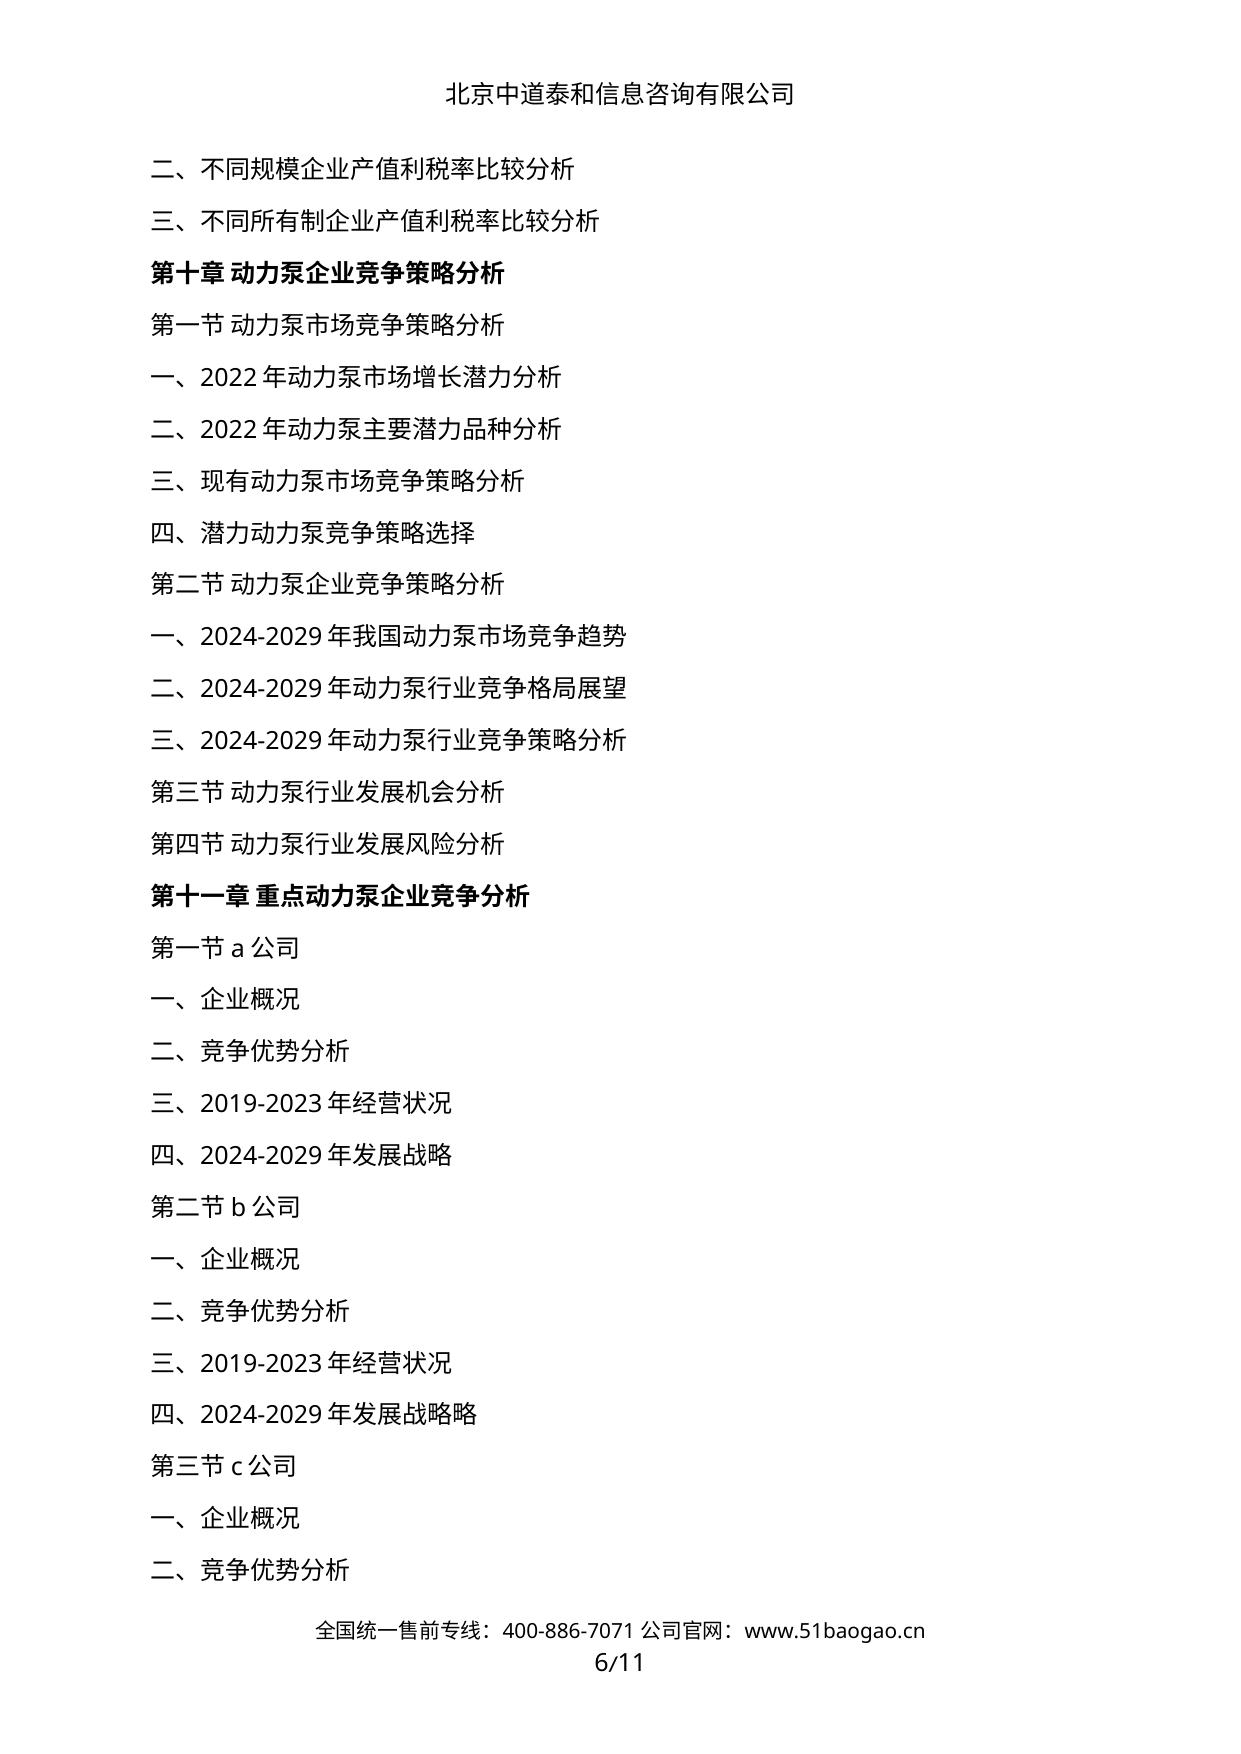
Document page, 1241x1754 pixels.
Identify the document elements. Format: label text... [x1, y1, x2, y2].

text 第四节 动力泵行业发展风险分析 [150, 824, 1090, 861]
text 第三节 c公司 [150, 1447, 1090, 1483]
text 三、现有动力泵市场竞争策略分析 [150, 461, 1090, 497]
text 三、2019-2023年经营状况 [150, 1084, 1090, 1120]
text 二、竞争优势分析 [150, 1291, 1090, 1327]
text 一、企业概况 [150, 980, 1090, 1016]
text 四、2024-2029年发展战略 [150, 1136, 1090, 1172]
text 二、2024-2029年动力泵行业竞争格局展望 [150, 669, 1090, 705]
text 二、竞争优势分析 [150, 1551, 1090, 1587]
text 第十一章 重点动力泵企业竞争分析 [150, 876, 1090, 912]
text 第一节 动力泵市场竞争策略分析 [150, 306, 1090, 342]
text 三、不同所有制企业产值利税率比较分析 [150, 202, 1090, 238]
text 二、竞争优势分析 [150, 1032, 1090, 1068]
text 三、2019-2023年经营状况 [150, 1343, 1090, 1379]
text 第一节 a公司 [150, 928, 1090, 964]
text 二、不同规模企业产值利税率比较分析 [150, 150, 1090, 186]
text 一、2022年动力泵市场增长潜力分析 [150, 357, 1090, 394]
text 第二节 b公司 [150, 1187, 1090, 1224]
text 第三节 动力泵行业发展机会分析 [150, 772, 1090, 809]
text 四、2024-2029年发展战略略 [150, 1395, 1090, 1431]
text 一、企业概况 [150, 1239, 1090, 1276]
text 第二节 动力泵企业竞争策略分析 [150, 565, 1090, 601]
text 四、潜力动力泵竞争策略选择 [150, 513, 1090, 549]
text 第十章 动力泵企业竞争策略分析 [150, 254, 1090, 290]
text 一、企业概况 [150, 1499, 1090, 1535]
text 一、2024-2029年我国动力泵市场竞争趋势 [150, 617, 1090, 653]
text 三、2024-2029年动力泵行业竞争策略分析 [150, 721, 1090, 757]
text 二、2022年动力泵主要潜力品种分析 [150, 409, 1090, 446]
